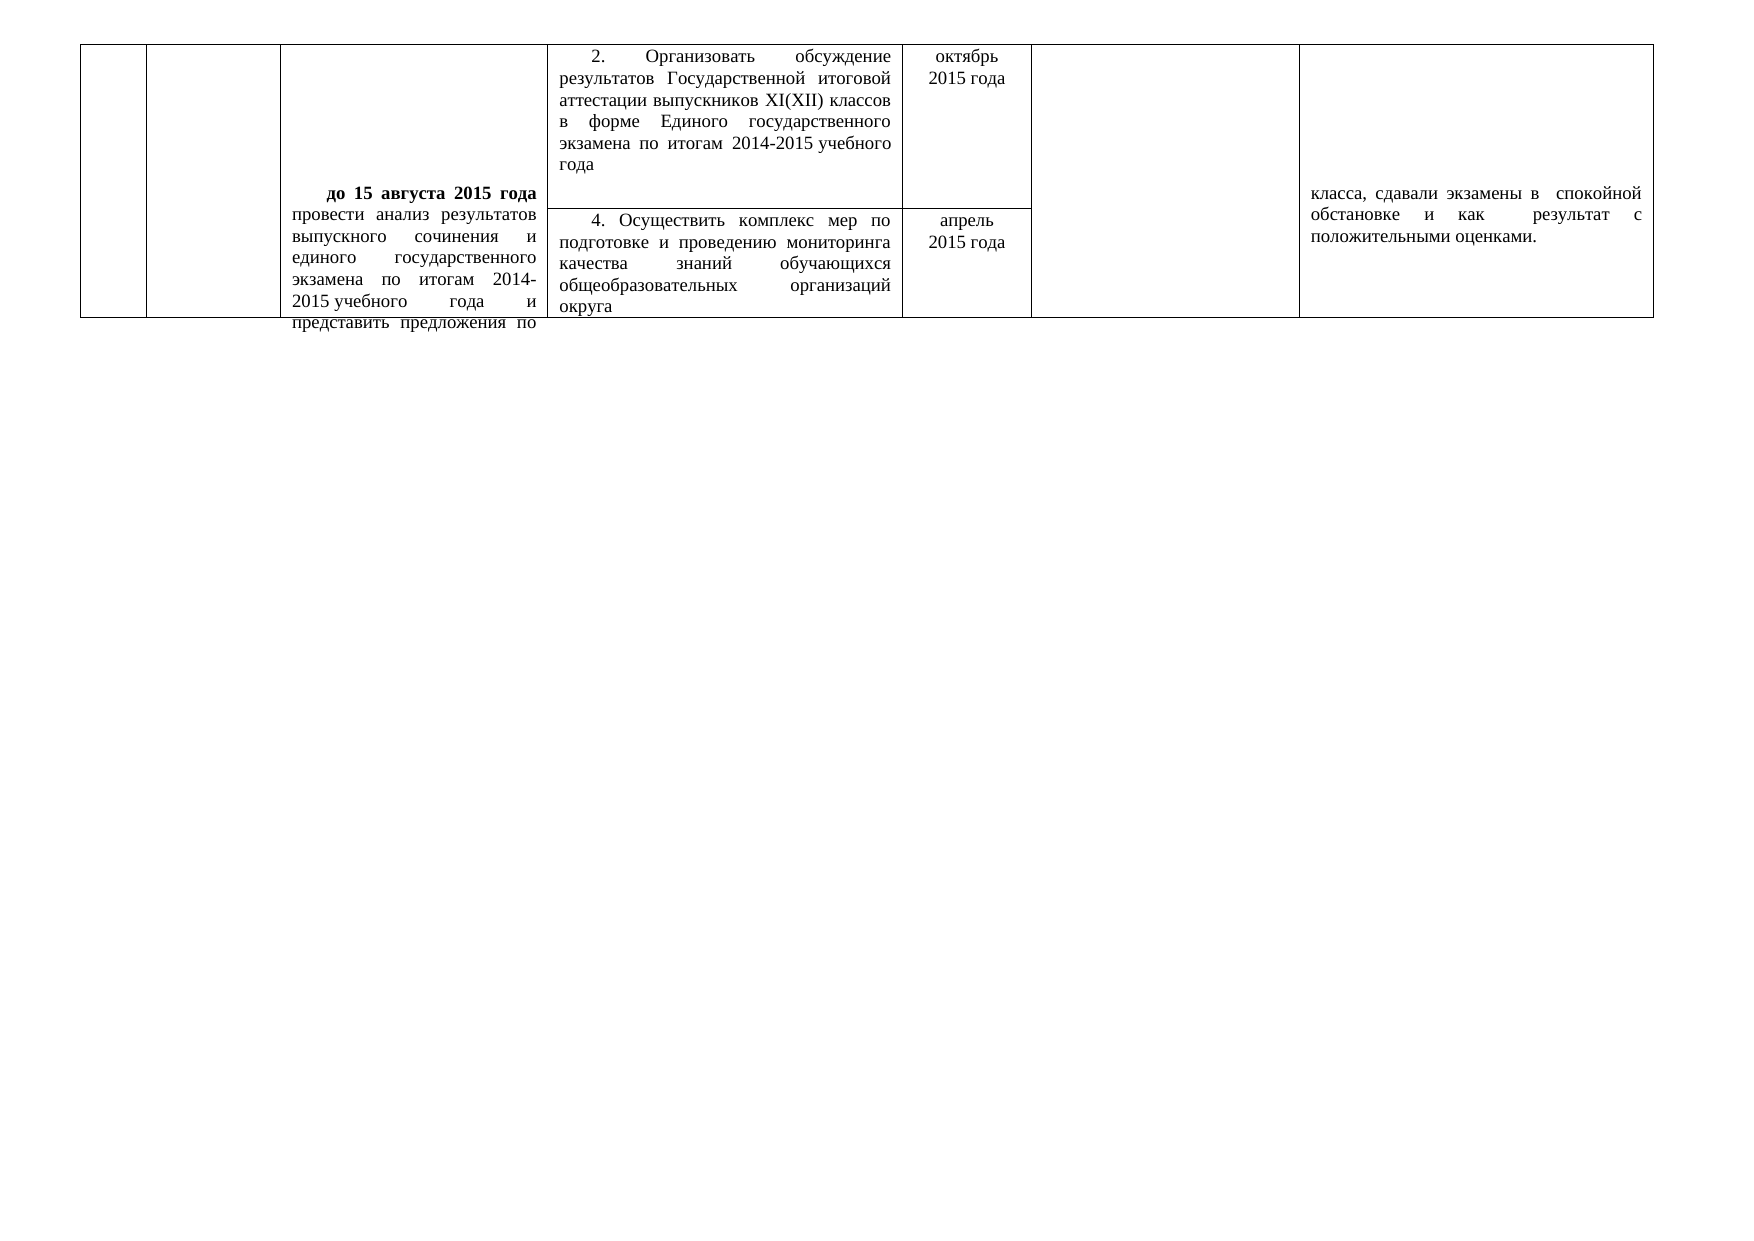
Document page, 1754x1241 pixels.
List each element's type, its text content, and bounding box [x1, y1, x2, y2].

table_cell апрель 2015 года [903, 209, 1031, 317]
table_cell 2. Организовать обсуждение результатов Государственной итоговой аттестации выпускников XI(XII) классов в форме Единого государственного экзамена по итогам 2014-2015 учебного года [548, 45, 902, 208]
table_cell 4. Осуществить комплекс мер по подготовке и проведению мониторинга качества знаний обучающихся общеобразовательных организаций округа [548, 209, 902, 317]
table_cell октябрь 2015 года [903, 45, 1031, 208]
